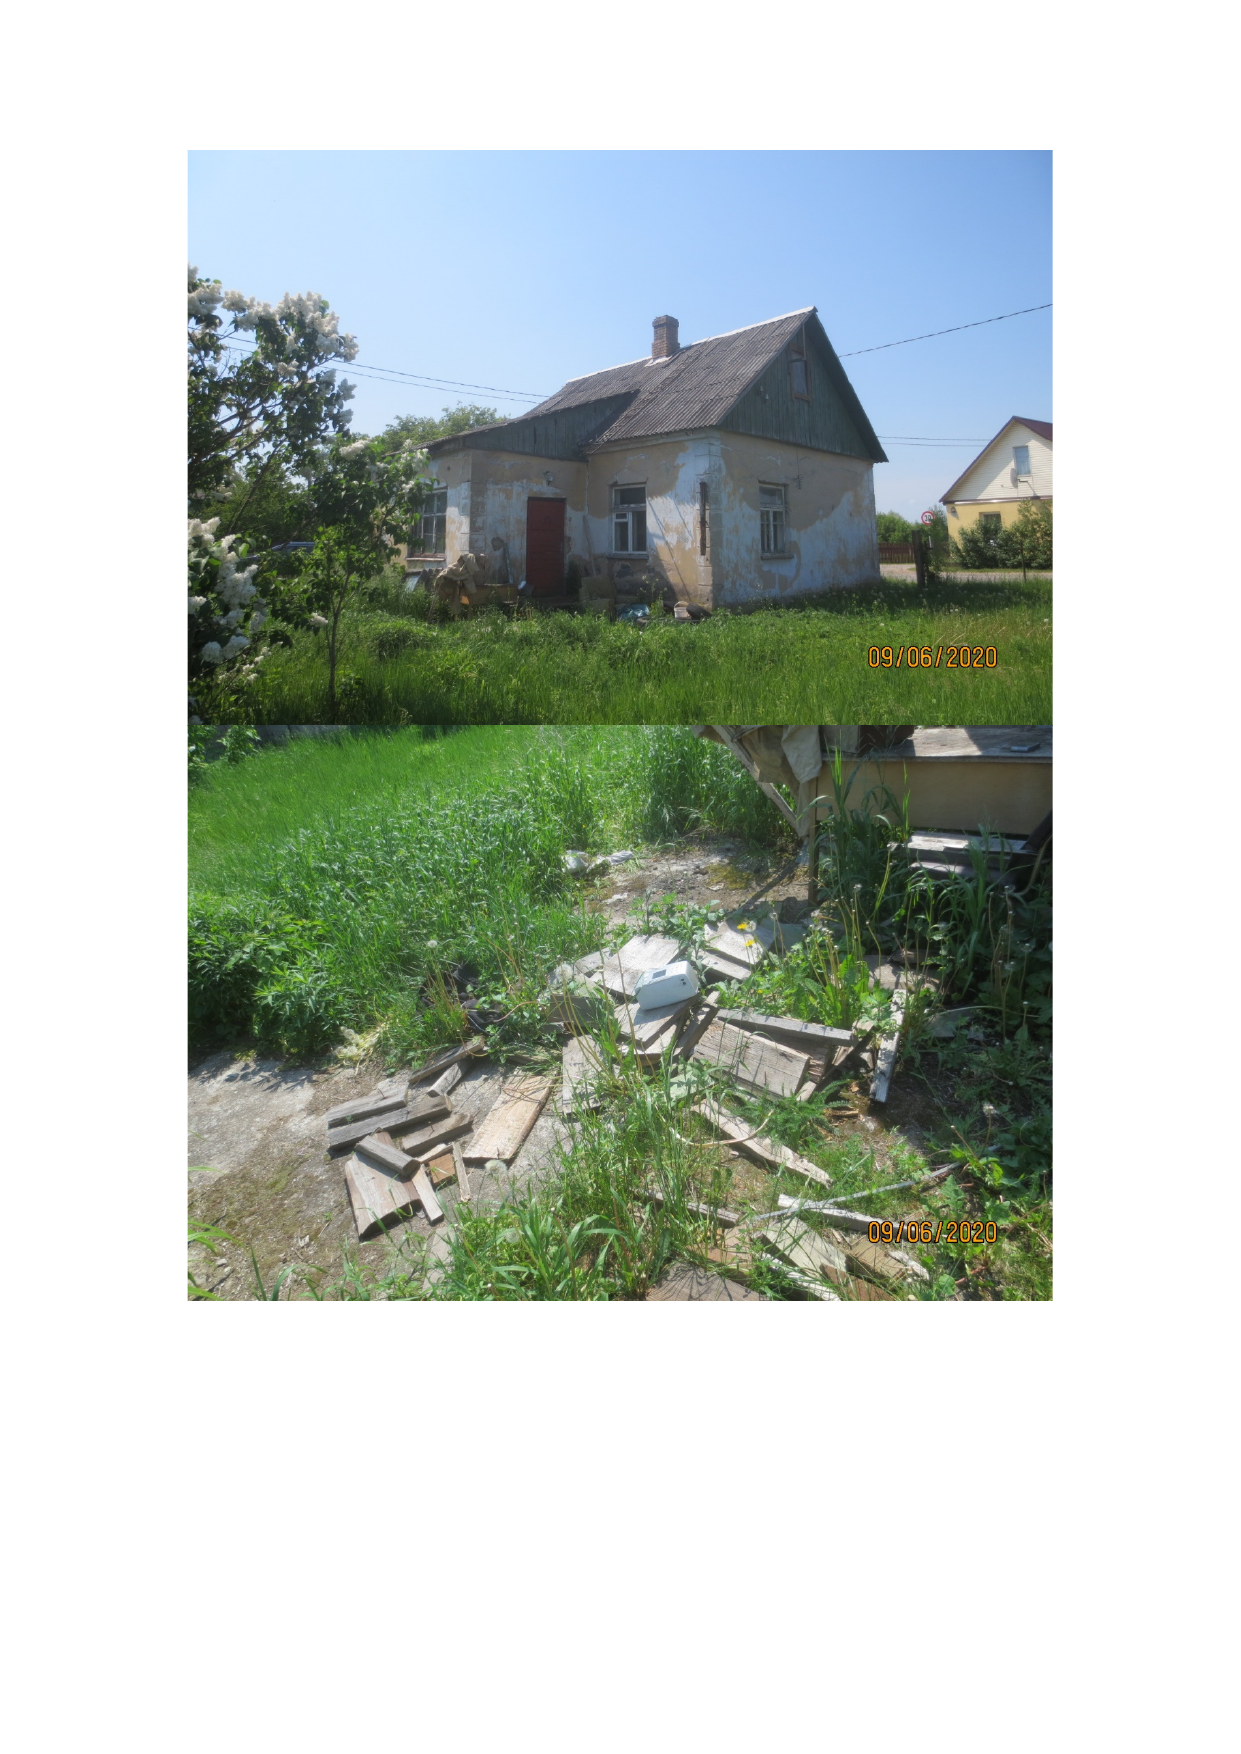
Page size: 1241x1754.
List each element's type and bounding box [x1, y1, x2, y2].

picture [187, 150, 1053, 1301]
